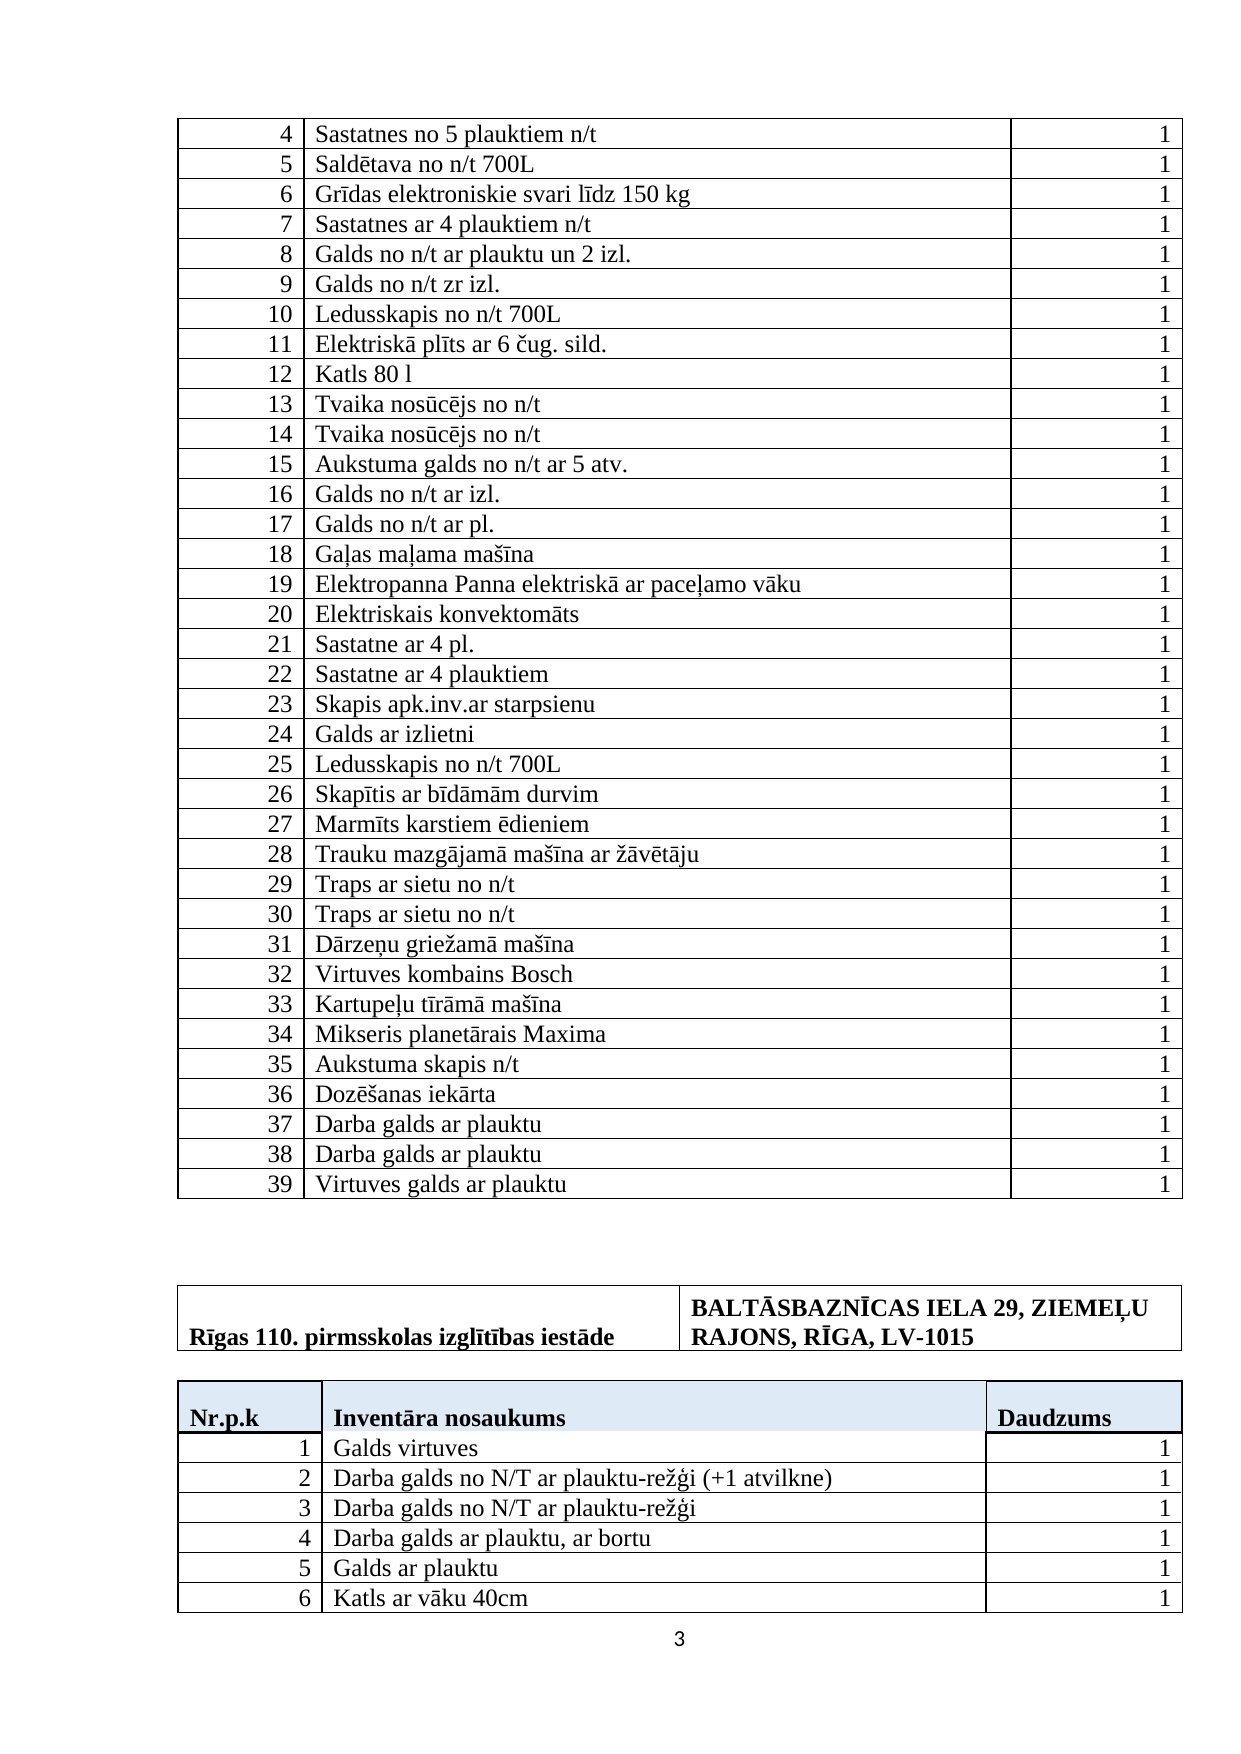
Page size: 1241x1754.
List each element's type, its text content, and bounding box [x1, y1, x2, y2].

table_cell 1 [1012, 779, 1182, 808]
table_cell 1 [1012, 719, 1182, 748]
table_cell 29 [179, 869, 303, 898]
table_header Rīgas 110. pirmsskolas izglītības iestāde [178, 1286, 679, 1350]
table_cell 8 [179, 239, 303, 268]
table_cell Skapītis ar bīdāmām durvim [305, 779, 1010, 808]
table_cell 16 [179, 479, 303, 508]
table_cell 17 [179, 509, 303, 538]
table_cell Darba galds ar plauktu, ar bortu [323, 1523, 985, 1552]
table_cell Marmīts karstiem ēdieniem [305, 809, 1010, 838]
table_cell 4 [179, 119, 303, 148]
table_cell 1 [1012, 569, 1182, 598]
table_cell 1 [1012, 389, 1182, 418]
table_header Daudzums [987, 1382, 1181, 1431]
table_cell Sastatnes no 5 plauktiem n/t [305, 119, 1010, 148]
table_cell Grīdas elektroniskie svari līdz 150 kg [305, 179, 1010, 208]
table_cell 5 [179, 149, 303, 178]
table_cell 1 [1012, 959, 1182, 988]
table_cell 5 [179, 1553, 321, 1582]
table_cell Traps ar sietu no n/t [305, 899, 1010, 928]
table_cell 1 [1012, 869, 1182, 898]
table_cell 24 [179, 719, 303, 748]
table_cell Galds virtuves [323, 1431, 985, 1462]
table_cell Galds no n/t ar plauktu un 2 izl. [305, 239, 1010, 268]
table_cell Kartupeļu tīrāmā mašīna [305, 989, 1010, 1018]
table_cell Virtuves galds ar plauktu [305, 1169, 1010, 1198]
table_cell Katls ar vāku 40cm [323, 1583, 985, 1612]
table_cell Galds no n/t zr izl. [305, 269, 1010, 298]
table_cell 30 [179, 899, 303, 928]
table_cell 1 [1012, 509, 1182, 538]
table_cell Gaļas maļama mašīna [305, 539, 1010, 568]
table_cell Galds no n/t ar izl. [305, 479, 1010, 508]
table_cell Galds no n/t ar pl. [305, 509, 1010, 538]
table_cell Galds ar izlietni [305, 719, 1010, 748]
table_cell Saldētava no n/t 700L [305, 149, 1010, 178]
table_cell 1 [1012, 1109, 1182, 1138]
table_cell 13 [179, 389, 303, 418]
table_cell Galds ar plauktu [323, 1553, 985, 1582]
table_cell 1 [1012, 479, 1182, 508]
table_cell 1 [1012, 839, 1182, 868]
table_cell 1 [1012, 179, 1182, 208]
table_cell 26 [179, 779, 303, 808]
table_cell 31 [179, 929, 303, 958]
table_cell Darba galds no N/T ar plauktu-režģi (+1 atvilkne) [323, 1463, 985, 1492]
table_cell 19 [179, 569, 303, 598]
table_cell 3 [179, 1493, 321, 1522]
table_cell 22 [179, 659, 303, 688]
table_cell 1 [1012, 149, 1182, 178]
table_cell Sastatne ar 4 pl. [305, 629, 1010, 658]
table_cell 28 [179, 839, 303, 868]
table_cell 36 [179, 1079, 303, 1108]
table_cell Tvaika nosūcējs no n/t [305, 389, 1010, 418]
table_cell Skapis apk.inv.ar starpsienu [305, 689, 1010, 718]
table_cell 1 [1012, 809, 1182, 838]
table_cell 1 [1012, 749, 1182, 778]
table_cell 9 [179, 269, 303, 298]
table_cell 1 [987, 1552, 1182, 1582]
table_cell 1 [1012, 629, 1182, 658]
table_cell 37 [179, 1109, 303, 1138]
table_cell 32 [179, 959, 303, 988]
table_cell 4 [179, 1523, 321, 1552]
table_cell 20 [179, 599, 303, 628]
table_cell 6 [179, 179, 303, 208]
table_cell 1 [1012, 449, 1182, 478]
table_cell 25 [179, 749, 303, 778]
table_cell Traps ar sietu no n/t [305, 869, 1010, 898]
table_cell 1 [1012, 929, 1182, 958]
table_cell 6 [179, 1583, 321, 1612]
table_cell 1 [179, 1434, 321, 1462]
table_cell Dārzeņu griežamā mašīna [305, 929, 1010, 958]
table_cell Aukstuma skapis n/t [305, 1049, 1010, 1078]
table_cell 1 [1012, 539, 1182, 568]
table_cell 1 [1012, 1169, 1182, 1198]
table_cell Darba galds no N/T ar plauktu-režģi [323, 1493, 985, 1522]
table_cell Sastatnes ar 4 plauktiem n/t [305, 209, 1010, 238]
table_cell 1 [1012, 119, 1182, 148]
table_cell Darba galds ar plauktu [305, 1109, 1010, 1138]
table_cell Elektropanna Panna elektriskā ar paceļamo vāku [305, 569, 1010, 598]
table_cell Sastatne ar 4 plauktiem [305, 659, 1010, 688]
table_cell 1 [1012, 329, 1182, 358]
table_cell 1 [1012, 419, 1182, 448]
table_cell 12 [179, 359, 303, 388]
table_cell 7 [179, 209, 303, 238]
table_cell 39 [179, 1169, 303, 1198]
table_header Inventāra nosaukums [323, 1381, 986, 1431]
table_cell 1 [1012, 359, 1182, 388]
table_cell Darba galds ar plauktu [305, 1139, 1010, 1168]
table_cell Ledusskapis no n/t 700L [305, 749, 1010, 778]
table_cell Ledusskapis no n/t 700L [305, 299, 1010, 328]
table_cell Dozēšanas iekārta [305, 1079, 1010, 1108]
table_cell Katls 80 l [305, 359, 1010, 388]
table_cell 18 [179, 539, 303, 568]
table_cell 27 [179, 809, 303, 838]
table_cell Elektriskais konvektomāts [305, 599, 1010, 628]
table_cell 34 [179, 1019, 303, 1048]
table_cell 1 [1012, 899, 1182, 928]
table_cell 21 [179, 629, 303, 658]
table_cell 1 [1012, 299, 1182, 328]
table_cell 1 [987, 1462, 1182, 1492]
table_cell 1 [1012, 269, 1182, 298]
table_header Nr.p.k [179, 1382, 321, 1431]
table_cell 1 [1012, 659, 1182, 688]
table_cell 33 [179, 989, 303, 1018]
table_cell 11 [179, 329, 303, 358]
table_cell Virtuves kombains Bosch [305, 959, 1010, 988]
table_cell Trauku mazgājamā mašīna ar žāvētāju [305, 839, 1010, 868]
table_cell 1 [1012, 1139, 1182, 1168]
table_cell 1 [987, 1434, 1182, 1462]
table_header BALTĀSBAZNĪCAS IELA 29, ZIEMEĻU RAJONS, RĪGA, LV-1015 [680, 1286, 1181, 1350]
table_cell 1 [1012, 1079, 1182, 1108]
table_cell 1 [1012, 1049, 1182, 1078]
table_cell Aukstuma galds no n/t ar 5 atv. [305, 449, 1010, 478]
table_cell 1 [1012, 239, 1182, 268]
table_cell 1 [987, 1582, 1182, 1612]
table_cell 10 [179, 299, 303, 328]
table_cell 14 [179, 419, 303, 448]
table_cell 1 [1012, 1019, 1182, 1048]
table_cell 35 [179, 1049, 303, 1078]
table_cell Mikseris planetārais Maxima [305, 1019, 1010, 1048]
table_cell 1 [1012, 599, 1182, 628]
table_cell 15 [179, 449, 303, 478]
table_cell 1 [987, 1492, 1182, 1522]
table_cell Elektriskā plīts ar 6 čug. sild. [305, 329, 1010, 358]
table_cell 2 [179, 1463, 321, 1492]
table_cell 23 [179, 689, 303, 718]
table_cell Tvaika nosūcējs no n/t [305, 419, 1010, 448]
table_cell 1 [987, 1522, 1182, 1552]
table_cell 1 [1012, 689, 1182, 718]
table_cell 38 [179, 1139, 303, 1168]
table_cell 1 [1012, 209, 1182, 238]
table_cell 1 [1012, 989, 1182, 1018]
